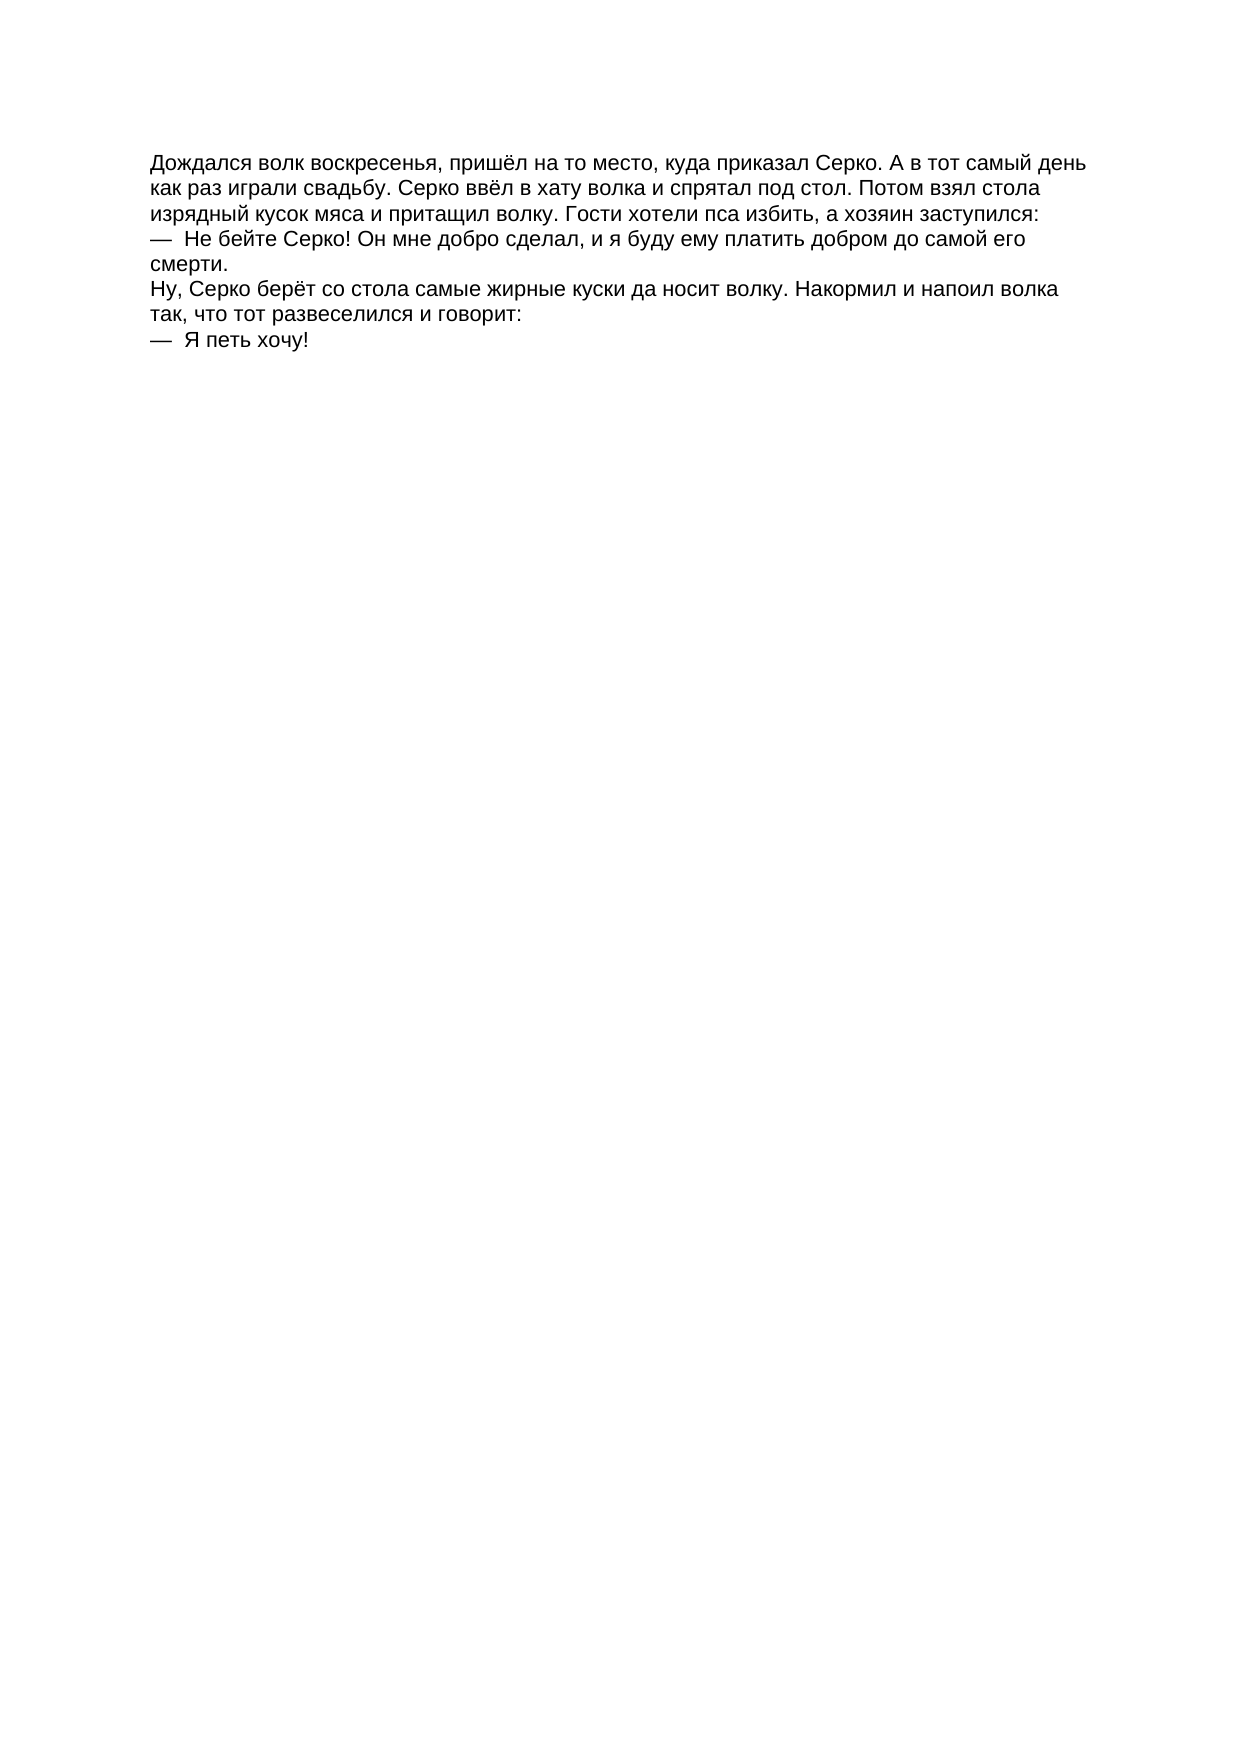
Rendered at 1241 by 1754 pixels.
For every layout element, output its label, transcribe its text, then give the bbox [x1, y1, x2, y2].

text Дождался волк воскресенья, пришёл на то место, куда приказал Серко. А в тот самый день как раз играли свадьбу. Серко ввёл в хату волка и спрятал под стол. Потом взял стола изрядный кусок мяса и притащил волку. Гости хотели пса избить, а хозяин заступился:— Не бейте Серко! Он мне добро сделал, и я буду ему платить добром до самой его смерти.Ну, Серко берёт со стола самые жирные куски да носит волку. Накормил и напоил волка так, что тот развеселился и говорит:— Я петь хочу! [150, 150, 1090, 376]
